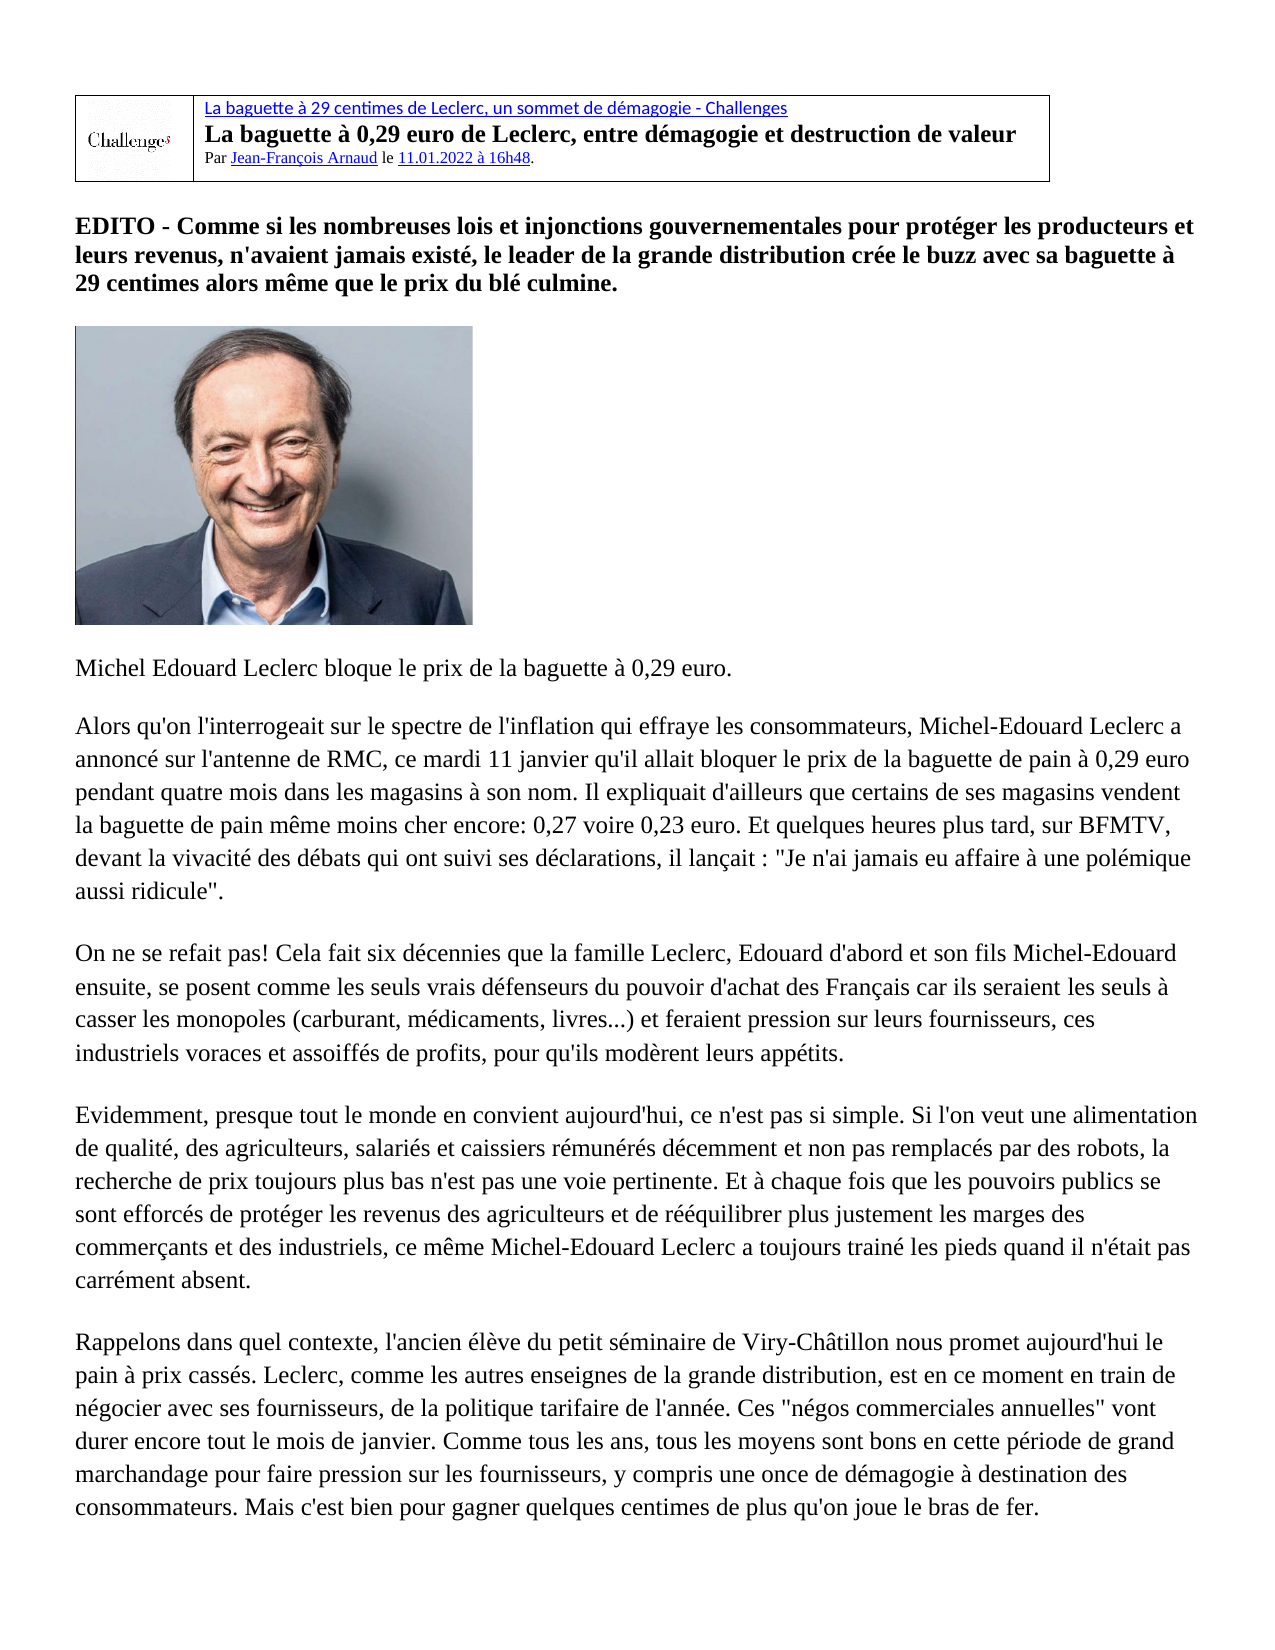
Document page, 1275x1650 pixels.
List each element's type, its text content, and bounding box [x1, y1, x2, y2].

picture [86, 96, 172, 181]
text Alors qu'on l'interrogeait sur le spectre de l'inflation qui effraye les consommateurs, Michel-Edouard Leclerc a annoncé sur l'antenne de RMC, ce mardi 11 janvier qu'il allait bloquer le prix de la baguette de pain à 0,29 euro pendant quatre mois dans les magasins à son nom. Il expliquait d'ailleurs que certains de ses magasins vendent la baguette de pain même moins cher encore: 0,27 voire 0,23 euro. Et quelques heures plus tard, sur BFMTV, devant la vivacité des débats qui ont suivi ses déclarations, il lançait : "Je n'ai jamais eu affaire à une polémique aussi ridicule". [75, 711, 1200, 905]
text On ne se refait pas! Cela fait six décennies que la famille Leclerc, Edouard d'abord et son fils Michel-Edouard ensuite, se posent comme les seuls vrais défenseurs du pouvoir d'achat des Français car ils seraient les seuls à casser les monopoles (carburant, médicaments, livres...) et feraient pression sur leurs fournisseurs, ces industriels voraces et assoiffés de profits, pour qu'ils modèrent leurs appétits. [75, 938, 1200, 1066]
table_header [76, 96, 86, 181]
table_header [172, 96, 193, 181]
text Rappelons dans quel contexte, l'ancien élève du petit séminaire de Viry-Châtillon nous promet aujourd'hui le pain à prix cassés. Leclerc, comme les autres enseignes de la grande distribution, est en ce moment en train de négocier avec ses fournisseurs, de la politique tarifaire de l'année. Ces "négos commerciales annuelles" vont durer encore tout le mois de janvier. Comme tous les ans, tous les moyens sont bons en cette période de grand marchandage pour faire pression sur les fournisseurs, y compris une once de démagogie à destination des consommateurs. Mais c'est bien pour gagner quelques centimes de plus qu'on joue le bras de fer. [75, 1327, 1200, 1521]
text Michel Edouard Leclerc bloque le prix de la baguette à 0,29 euro. [75, 653, 1200, 682]
picture [75, 326, 473, 625]
text Evidemment, presque tout le monde en convient aujourd'hui, ce n'est pas si simple. Si l'on veut une alimentation de qualité, des agriculteurs, salariés et caissiers rémunérés décemment et non pas remplacés par des robots, la recherche de prix toujours plus bas n'est pas une voie pertinente. Et à chaque fois que les pouvoirs publics se sont efforcés de protéger les revenus des agriculteurs et de rééquilibrer plus justement les marges des commerçants et des industriels, ce même Michel-Edouard Leclerc a toujours trainé les pieds quand il n'était pas carrément absent. [75, 1100, 1200, 1294]
table_header La baguette à 29 centimes de Leclerc, un sommet de démagogie - Challenges La baguette à 0,29 euro de Leclerc, entre démagogie et destruction de valeur Par Jean-François Arnaud le 11.01.2022 à 16h48. [194, 96, 1049, 181]
text EDITO - Comme si les nombreuses lois et injonctions gouvernementales pour protéger les producteurs et leurs revenus, n'avaient jamais existé, le leader de la grande distribution crée le buzz avec sa baguette à 29 centimes alors même que le prix du blé culmine. [75, 211, 1200, 297]
